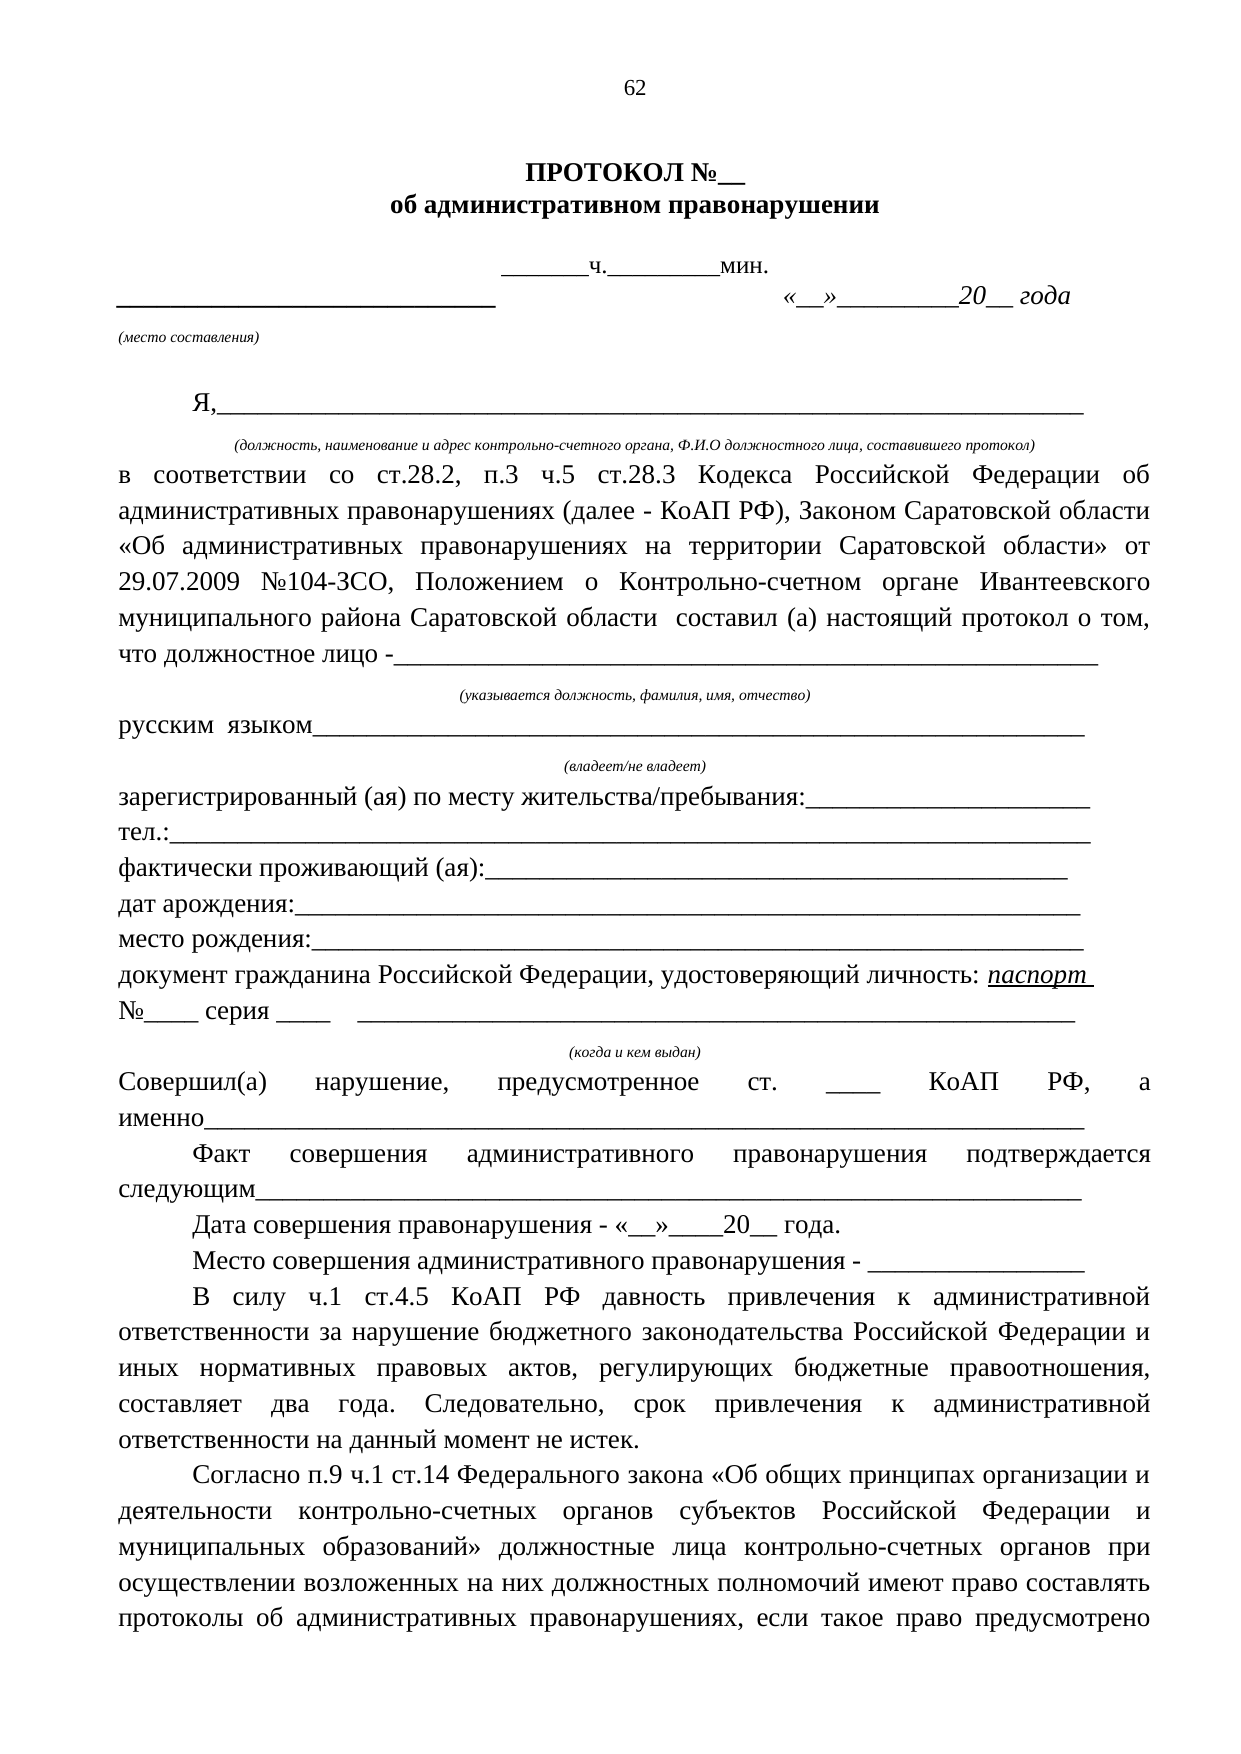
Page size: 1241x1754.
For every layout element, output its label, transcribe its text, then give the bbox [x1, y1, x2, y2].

text зарегистрированный (ая) по месту жительства/пребывания:_____________________ [118, 779, 1152, 811]
text (владеет/не владеет) [118, 744, 1152, 775]
text тел.:____________________________________________________________________ [118, 815, 1152, 846]
text _______ч._________мин. [118, 250, 1152, 278]
text Факт совершения административного правонарушения подтверждается следующим_____________________________________________________________ [118, 1137, 1152, 1204]
text русским языком_________________________________________________________ [118, 708, 1152, 739]
text в соответствии со ст.28.2, п.3 ч.5 ст.28.3 Кодекса Российской Федерации об административных правонарушениях (далее - КоАП РФ), Законом Саратовской области «Об административных правонарушениях на территории Саратовской области» от 29.07.2009 №104-ЗСО, Положением о Контрольно-счетном органе Ивантеевского муниципального района Саратовской области составил (а) настоящий протокол о том, что должностное лицо -____________________________________________________ [118, 458, 1152, 668]
text об административном правонарушении [118, 188, 1152, 219]
text фактически проживающий (ая):___________________________________________ [118, 851, 1152, 882]
text дат арождения:__________________________________________________________ [118, 887, 1152, 918]
text документ гражданина Российской Федерации, удостоверяющий личность: паспорт [118, 958, 1152, 989]
text (указывается должность, фамилия, имя, отчество) [118, 672, 1152, 703]
text №____ серия ____ _____________________________________________________ [118, 994, 1152, 1025]
text Дата совершения правонарушения - «__»____20__ года. [118, 1208, 1152, 1239]
text Место совершения административного правонарушения - ________________ [118, 1244, 1152, 1275]
text Я,________________________________________________________________ [118, 387, 1152, 418]
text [118, 1458, 1152, 1632]
text (должность, наименование и адрес контрольно-счетного органа, Ф.И.О должностного лица, составившего протокол) [118, 422, 1152, 453]
text ПРОТОКОЛ №__ [118, 156, 1152, 187]
text (когда и кем выдан) [118, 1030, 1152, 1061]
text место рождения:_________________________________________________________ [118, 922, 1152, 954]
text В силу ч.1 ст.4.5 КоАП РФ давность привлечения к административной ответственности за нарушение бюджетного законодательства Российской Федерации и иных нормативных правовых актов, регулирующих бюджетные правоотношения, составляет два года. Следовательно, срок привлечения к административной ответственности на данный момент не истек. [118, 1280, 1152, 1454]
table_header «__»_________20__ года [643, 279, 1082, 387]
text Совершил(а) нарушение, предусмотренное ст. ____ КоАП РФ, а именно_________________________________________________________________ [118, 1065, 1152, 1132]
table_header ____________________________ (место составления) [107, 279, 642, 387]
